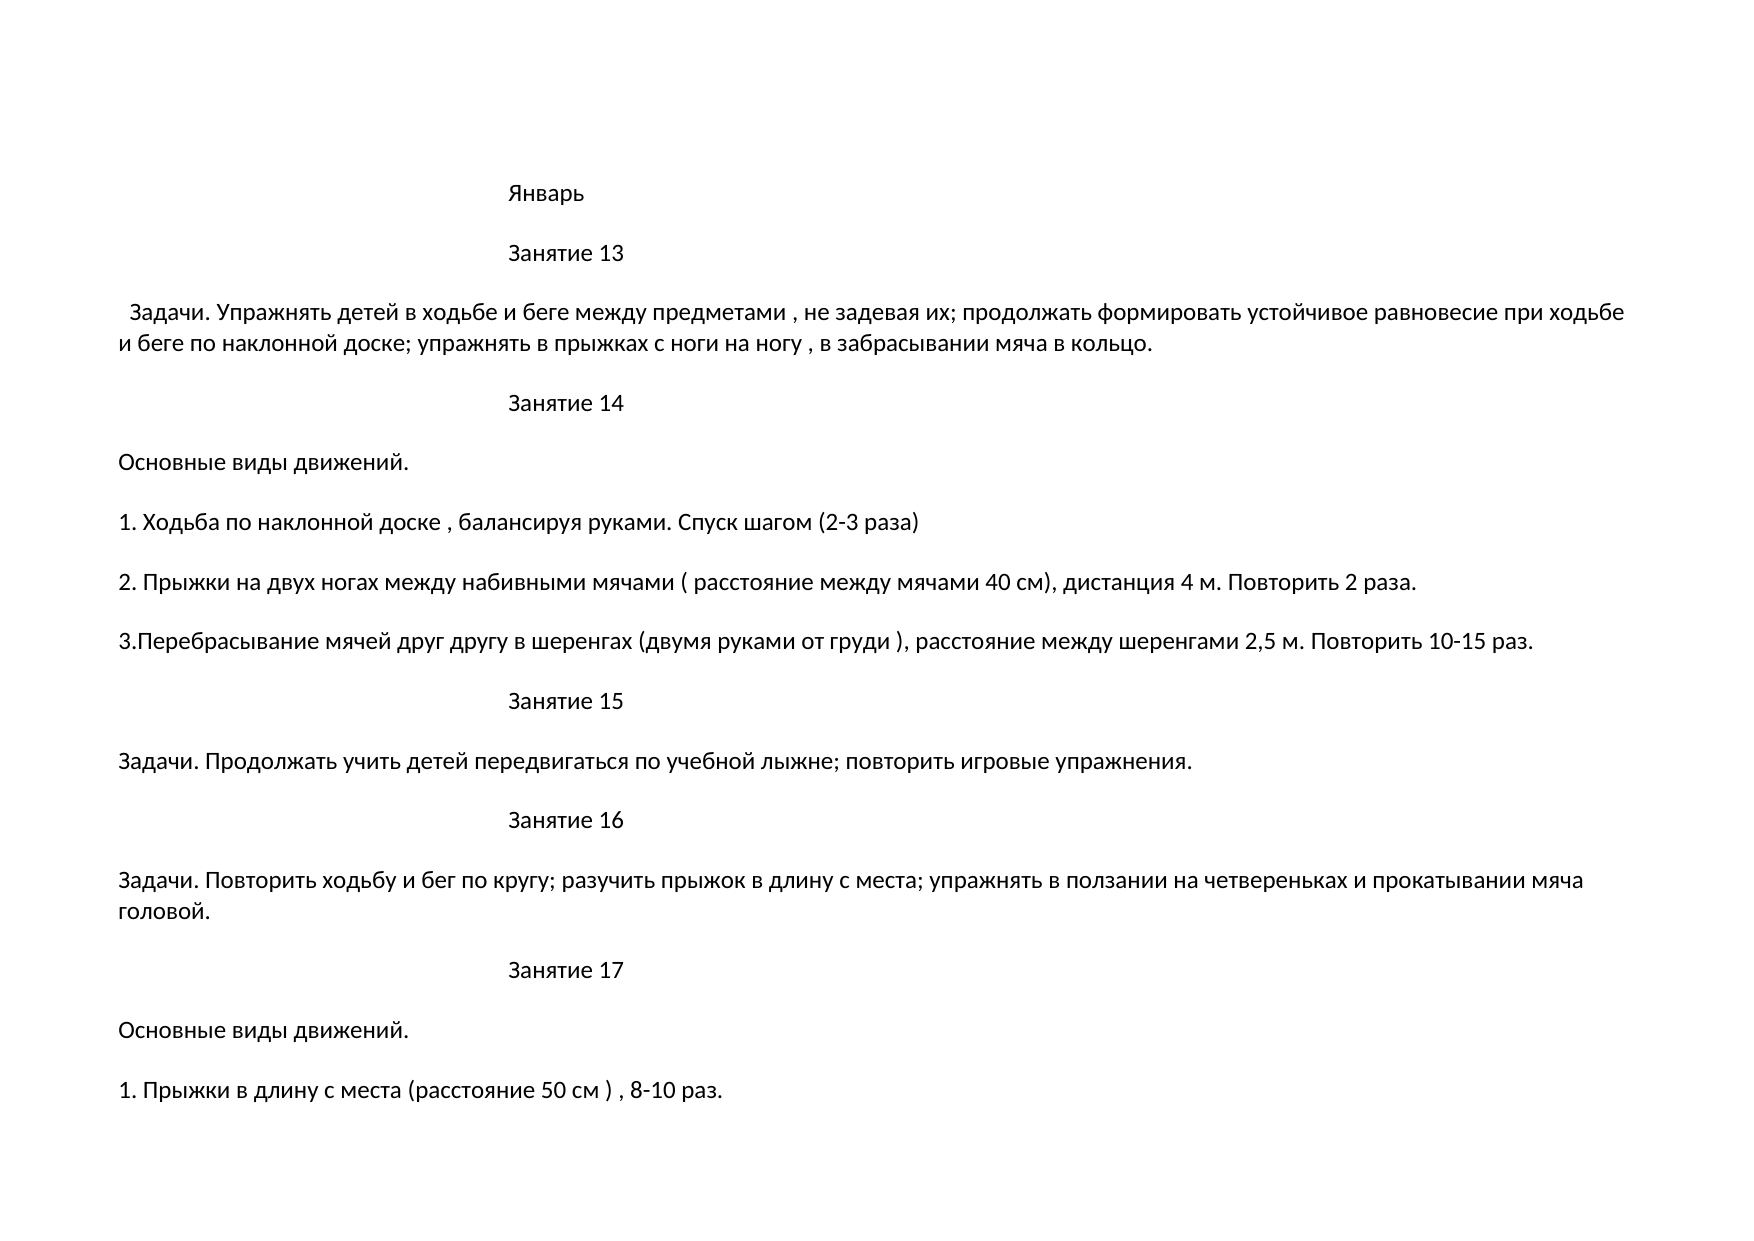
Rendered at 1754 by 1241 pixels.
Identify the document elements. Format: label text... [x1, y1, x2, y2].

text Задачи. Повторить ходьбу и бег по кругу; разучить прыжок в длину с места; упражнять в ползании на четвереньках и прокатывании мяча головой. [118, 864, 1636, 925]
text 1. Прыжки в длину с места (расстояние 50 см ) , 8-10 раз. [118, 1074, 1636, 1104]
text Занятие 13 [118, 237, 1636, 267]
text Занятие 15 [118, 685, 1636, 716]
text 1. Ходьба по наклонной доске , балансируя руками. Спуск шагом (2-3 раза) [118, 506, 1636, 537]
text Основные виды движений. [118, 1014, 1636, 1045]
text Основные виды движений. [118, 446, 1636, 477]
text Занятие 16 [118, 804, 1636, 835]
text 2. Прыжки на двух ногах между набивными мячами ( расстояние между мячами 40 см), дистанция 4 м. Повторить 2 раза. [118, 566, 1636, 596]
text Задачи. Упражнять детей в ходьбе и беге между предметами , не задевая их; продолжать формировать устойчивое равновесие при ходьбе и беге по наклонной доске; упражнять в прыжках с ноги на ногу , в забрасывании мяча в кольцо. [118, 297, 1636, 358]
text Занятие 14 [118, 387, 1636, 417]
text 3.Перебрасывание мячей друг другу в шеренгах (двумя руками от груди ), расстояние между шеренгами 2,5 м. Повторить 10-15 раз. [118, 626, 1636, 656]
text Занятие 17 [118, 954, 1636, 985]
text Задачи. Продолжать учить детей передвигаться по учебной лыжне; повторить игровые упражнения. [118, 745, 1636, 775]
text Январь [118, 177, 1636, 208]
